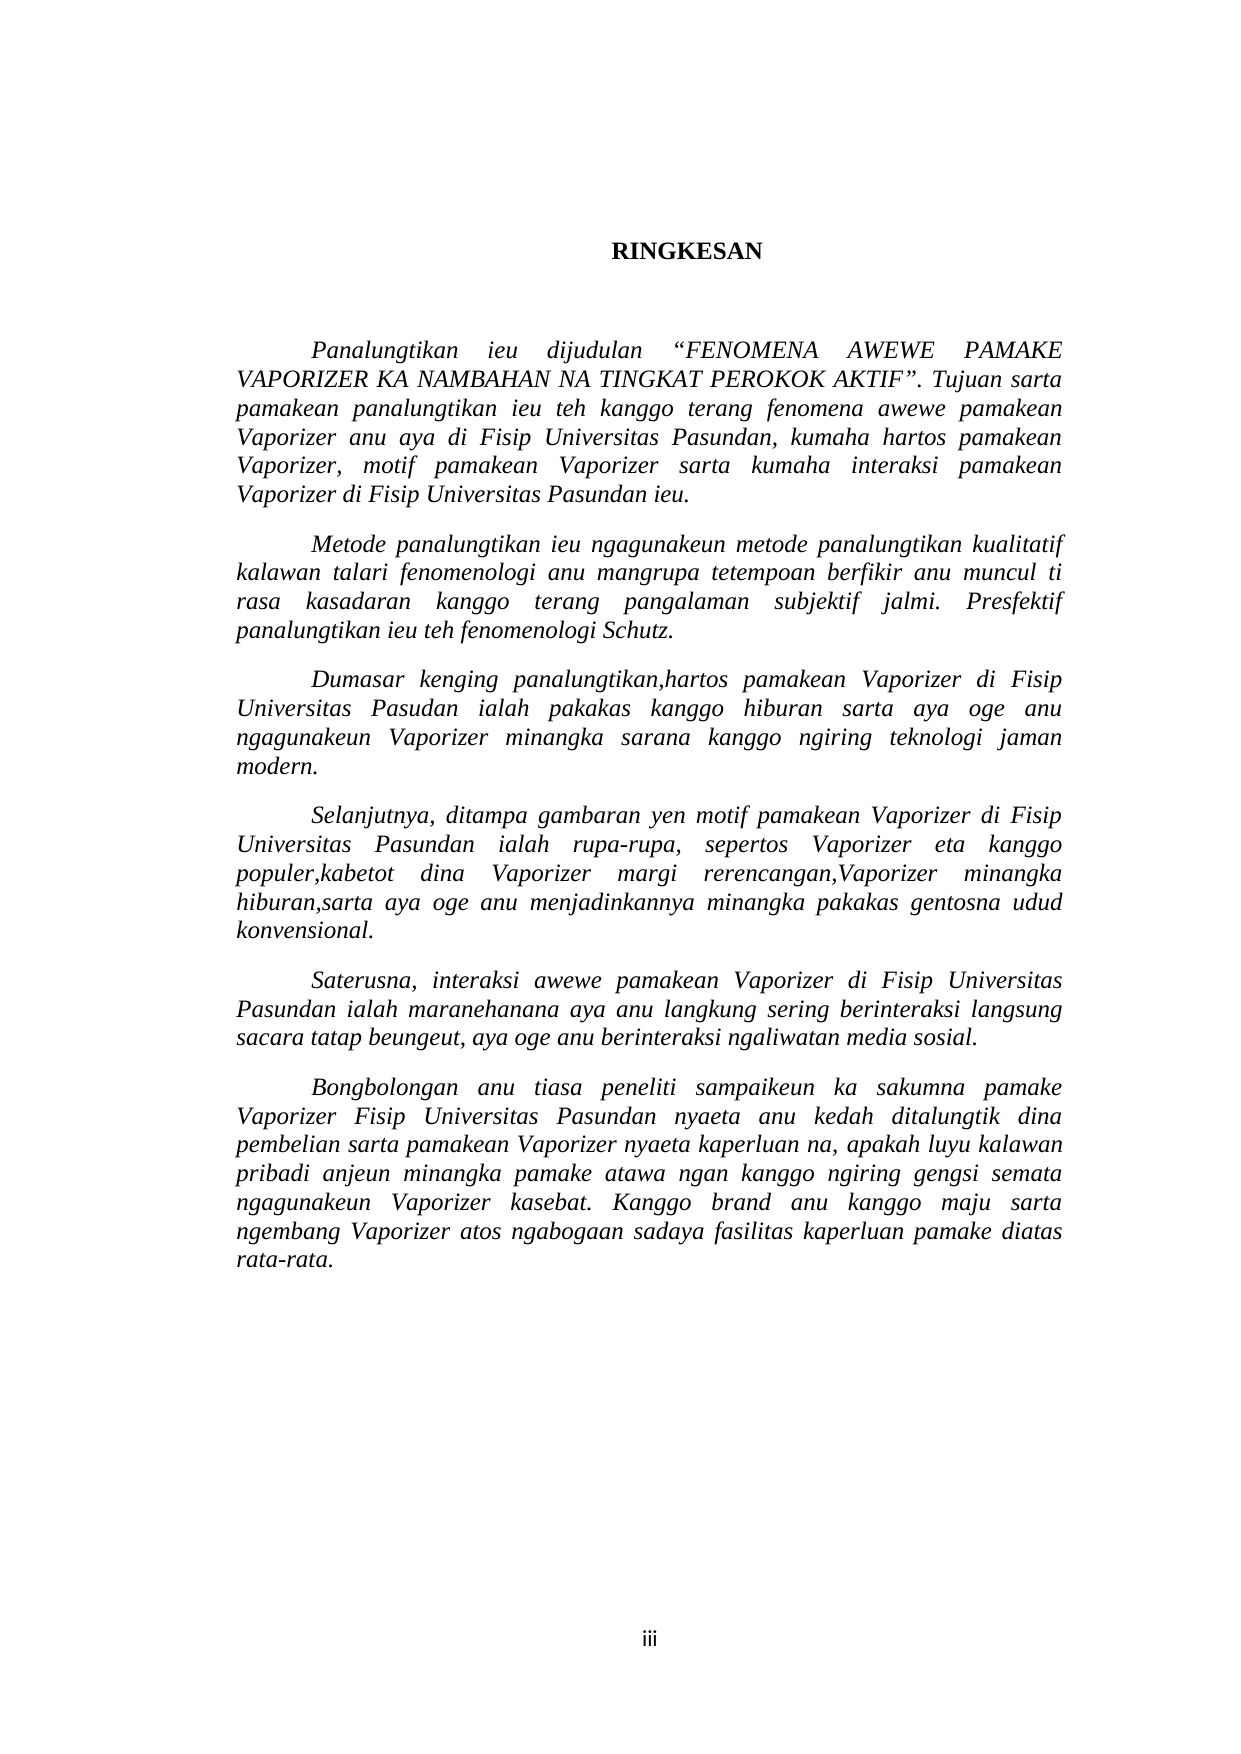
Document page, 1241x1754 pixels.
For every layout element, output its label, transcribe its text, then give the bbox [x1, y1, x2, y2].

text Metode panalungtikan ieu ngagunakeun metode panalungtikan kualitatif kalawan talari fenomenologi anu mangrupa tetempoan berfikir anu muncul ti rasa kasadaran kanggo terang pangalaman subjektif jalmi. Presfektif panalungtikan ieu teh fenomenologi Schutz. [236, 529, 1063, 644]
text Dumasar kenging panalungtikan,hartos pamakean Vaporizer di Fisip Universitas Pasudan ialah pakakas kanggo hiburan sarta aya oge anu ngagunakeun Vaporizer minangka sarana kanggo ngiring teknologi jaman modern. [236, 664, 1063, 779]
text Saterusna, interaksi awewe pamakean Vaporizer di Fisip Universitas Pasundan ialah maranehanana aya anu langkung sering berinteraksi langsung sacara tatap beungeut, aya oge anu berinteraksi ngaliwatan media sosial. [236, 965, 1063, 1051]
text RINGKESAN [236, 236, 1063, 265]
text Panalungtikan ieu dijudulan “FENOMENA AWEWE PAMAKE VAPORIZER KA NAMBAHAN NA TINGKAT PEROKOK AKTIF”. Tujuan sarta pamakean panalungtikan ieu teh kanggo terang fenomena awewe pamakean Vaporizer anu aya di Fisip Universitas Pasundan, kumaha hartos pamakean Vaporizer, motif pamakean Vaporizer sarta kumaha interaksi pamakean Vaporizer di Fisip Universitas Pasundan ieu. [236, 335, 1063, 508]
text Selanjutnya, ditampa gambaran yen motif pamakean Vaporizer di Fisip Universitas Pasundan ialah rupa-rupa, sepertos Vaporizer eta kanggo populer,kabetot dina Vaporizer margi rerencangan,Vaporizer minangka hiburan,sarta aya oge anu menjadinkannya minangka pakakas gentosna udud konvensional. [236, 800, 1063, 944]
text Bongbolongan anu tiasa peneliti sampaikeun ka sakumna pamake Vaporizer Fisip Universitas Pasundan nyaeta anu kedah ditalungtik dina pembelian sarta pamakean Vaporizer nyaeta kaperluan na, apakah luyu kalawan pribadi anjeun minangka pamake atawa ngan kanggo ngiring gengsi semata ngagunakeun Vaporizer kasebat. Kanggo brand anu kanggo maju sarta ngembang Vaporizer atos ngabogaan sadaya fasilitas kaperluan pamake diatas rata-rata. [236, 1072, 1063, 1273]
